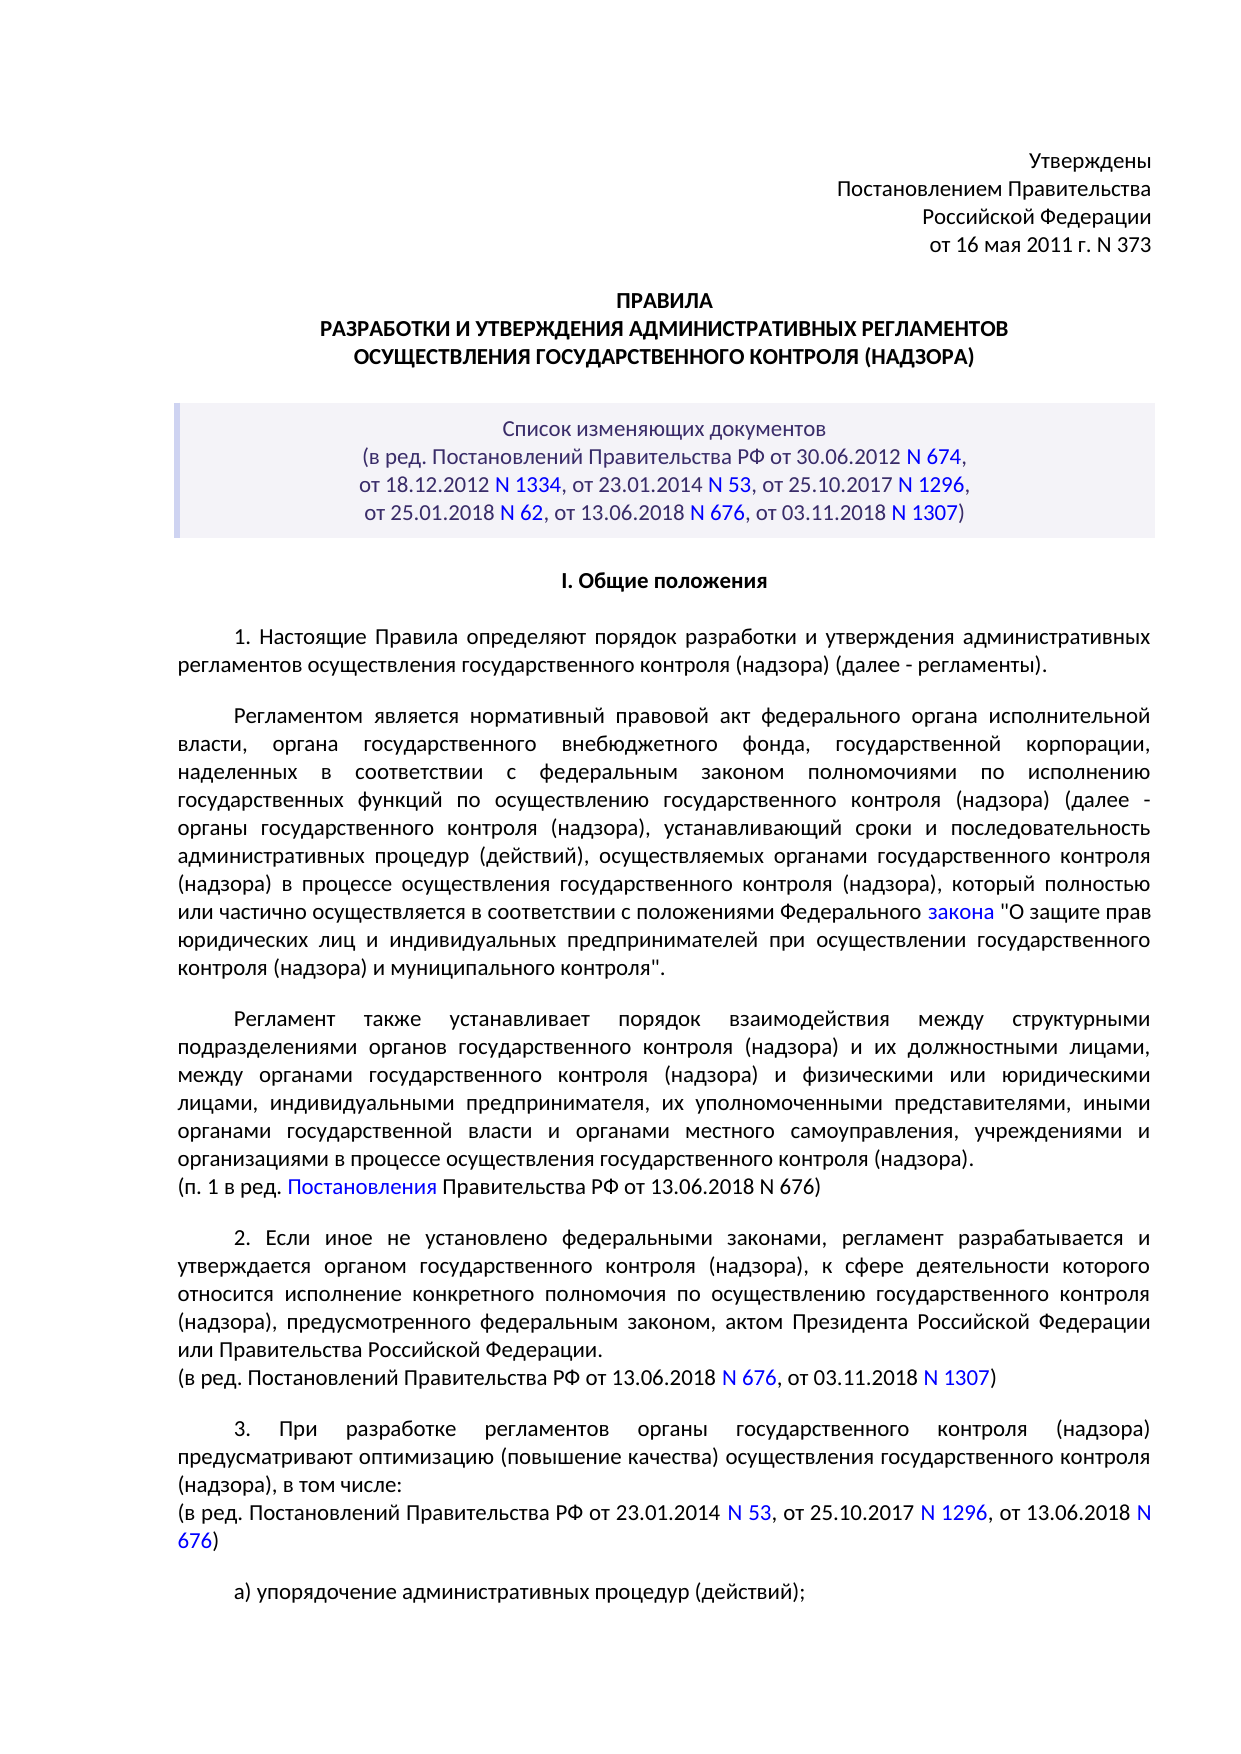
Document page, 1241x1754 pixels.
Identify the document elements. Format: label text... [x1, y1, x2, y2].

text Постановлением Правительства [177, 174, 1152, 202]
title ОСУЩЕСТВЛЕНИЯ ГОСУДАРСТВЕННОГО КОНТРОЛЯ (НАДЗОРА) [177, 342, 1152, 370]
text 2. Если иное не установлено федеральными законами, регламент разрабатывается и утверждается органом государственного контроля (надзора), к сфере деятельности которого относится исполнение конкретного полномочия по осуществлению государственного контроля (надзора), предусмотренного федеральным законом, актом Президента Российской Федерации или Правительства Российской Федерации. [177, 1223, 1152, 1363]
title РАЗРАБОТКИ И УТВЕРЖДЕНИЯ АДМИНИСТРАТИВНЫХ РЕГЛАМЕНТОВ [177, 314, 1152, 342]
text Регламентом является нормативный правовой акт федерального органа исполнительной власти, органа государственного внебюджетного фонда, государственной корпорации, наделенных в соответствии с федеральным законом полномочиями по исполнению государственных функций по осуществлению государственного контроля (надзора) (далее - органы государственного контроля (надзора), устанавливающий сроки и последовательность административных процедур (действий), осуществляемых органами государственного контроля (надзора) в процессе осуществления государственного контроля (надзора), который полностью или частично осуществляется в соответствии с положениями Федерального закона "О защите прав юридических лиц и индивидуальных предпринимателей при осуществлении государственного контроля (надзора) и муниципального контроля". [177, 701, 1152, 981]
text (в ред. Постановлений Правительства РФ от 13.06.2018 N 676, от 03.11.2018 N 1307) [177, 1363, 1152, 1392]
text (в ред. Постановлений Правительства РФ от 23.01.2014 N 53, от 25.10.2017 N 1296, от 13.06.2018 N 676) [177, 1498, 1152, 1554]
text а) упорядочение административных процедур (действий); [177, 1577, 1152, 1606]
text (п. 1 в ред. Постановления Правительства РФ от 13.06.2018 N 676) [177, 1172, 1152, 1201]
text 3. При разработке регламентов органы государственного контроля (надзора) предусматривают оптимизацию (повышение качества) осуществления государственного контроля (надзора), в том числе: [177, 1414, 1152, 1498]
text Регламент также устанавливает порядок взаимодействия между структурными подразделениями органов государственного контроля (надзора) и их должностными лицами, между органами государственного контроля (надзора) и физическими или юридическими лицами, индивидуальными предпринимателя, их уполномоченными представителями, иными органами государственной власти и органами местного самоуправления, учреждениями и организациями в процессе осуществления государственного контроля (надзора). [177, 1004, 1152, 1172]
table_header Список изменяющих документов (в ред. Постановлений Правительства РФ от 30.06.2012 N 674, от 18.12.2012 N 1334, от 23.01.2014 N 53, от 25.10.2017 N 1296, от 25.01.2018 N 62, от 13.06.2018 N 676, от 03.11.2018 N 1307) [180, 403, 1149, 538]
text от 16 мая 2011 г. N 373 [177, 230, 1152, 258]
text 1. Настоящие Правила определяют порядок разработки и утверждения административных регламентов осуществления государственного контроля (надзора) (далее - регламенты). [177, 622, 1152, 678]
title I. Общие положения [177, 566, 1152, 594]
text Утверждены [177, 146, 1152, 174]
text Российской Федерации [177, 202, 1152, 230]
title ПРАВИЛА [177, 286, 1152, 314]
